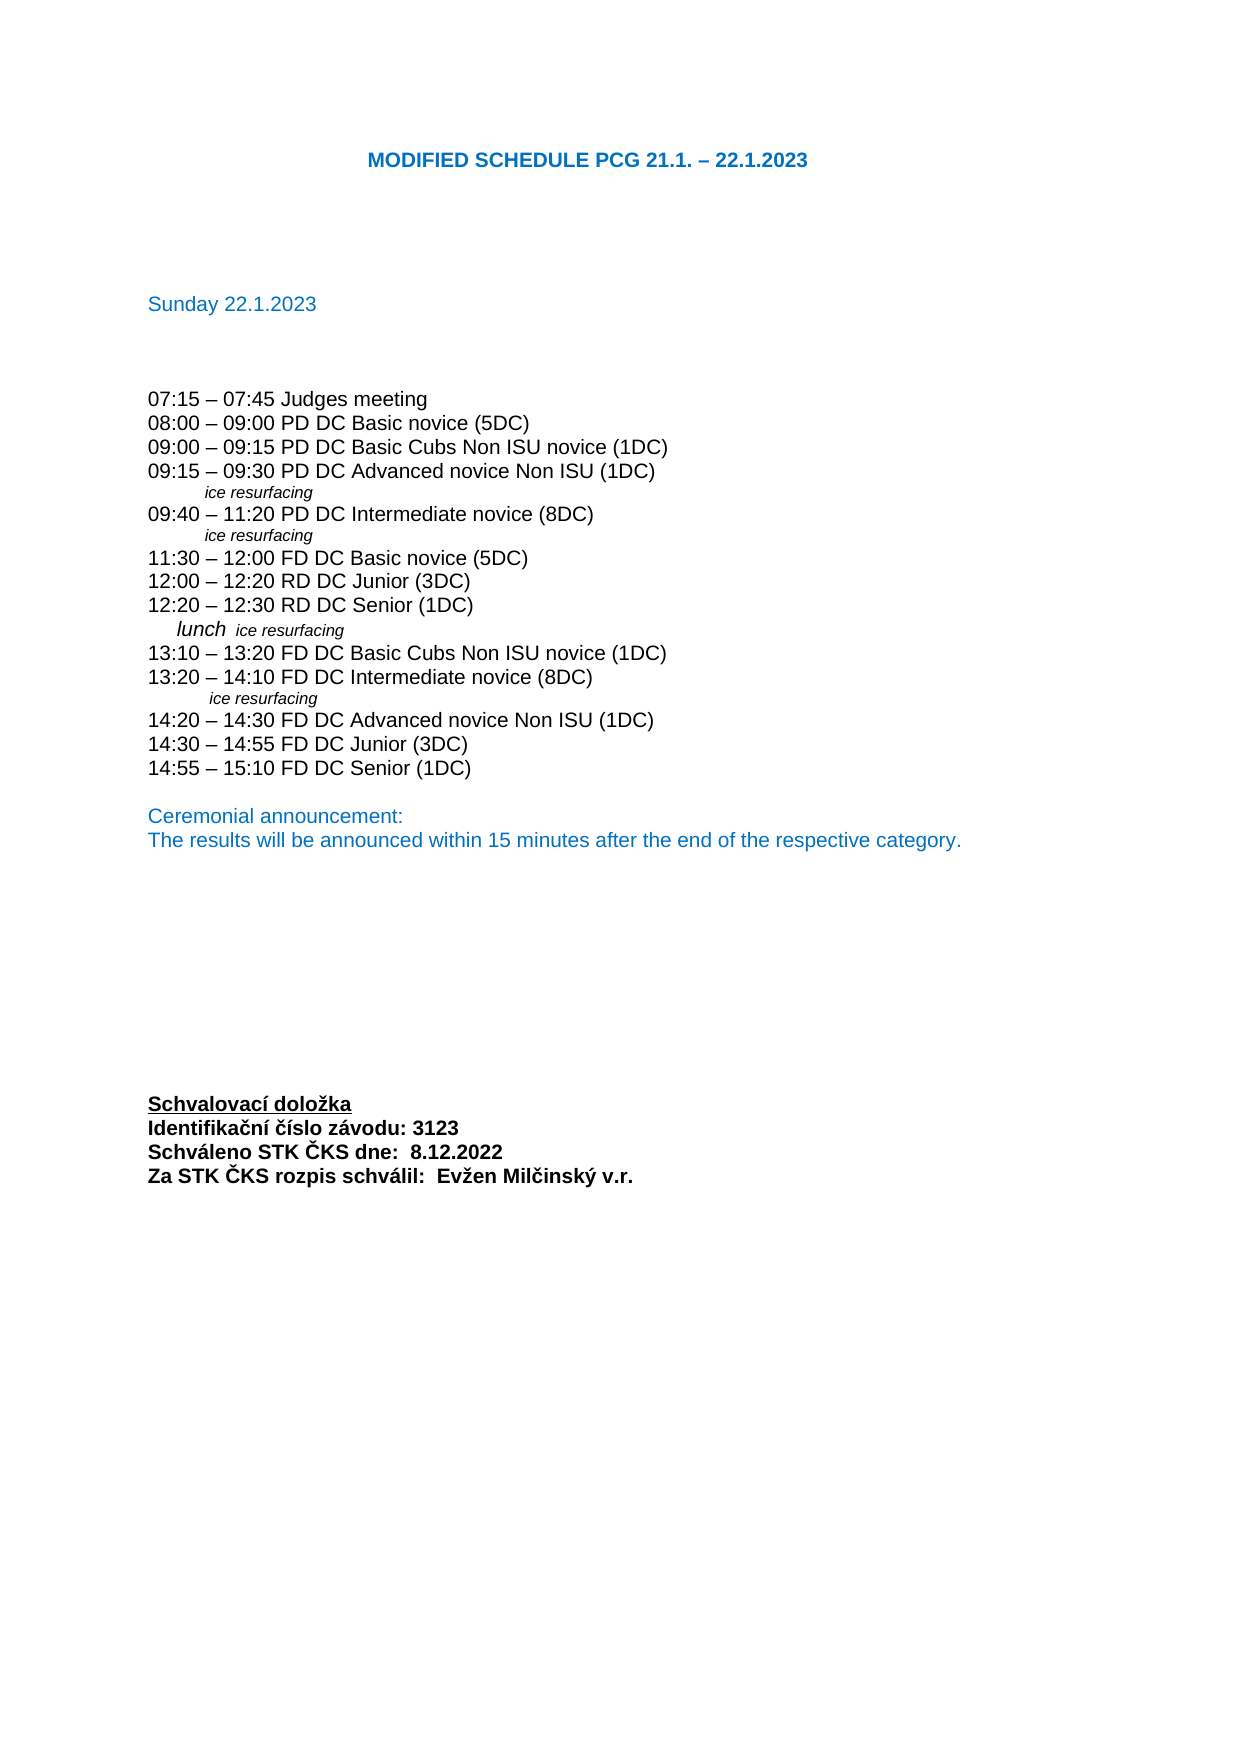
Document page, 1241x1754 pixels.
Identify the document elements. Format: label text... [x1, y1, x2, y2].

text 14:30 – 14:55 FD DC Junior (3DC) [148, 732, 1093, 756]
text ice resurfacing [148, 483, 1093, 502]
text Ceremonial announcement: [148, 804, 1093, 828]
text MODIFIED SCHEDULE PCG 21.1. – 22.1.2023 [148, 148, 1093, 172]
text Za STK ČKS rozpis schválil: Evžen Milčinský v.r. [148, 1163, 1093, 1187]
text 12:20 – 12:30 RD DC Senior (1DC) [148, 593, 1093, 617]
text Sunday 22.1.2023 [148, 291, 1093, 315]
text 12:00 – 12:20 RD DC Junior (3DC) [148, 569, 1093, 593]
text lunch ice resurfacing [148, 617, 1093, 641]
text ice resurfacing [148, 689, 1093, 708]
text 14:20 – 14:30 FD DC Advanced novice Non ISU (1DC) [148, 708, 1093, 732]
text 11:30 – 12:00 FD DC Basic novice (5DC) [148, 545, 1093, 569]
text 14:55 – 15:10 FD DC Senior (1DC) [148, 756, 1093, 780]
text 09:40 – 11:20 PD DC Intermediate novice (8DC) [148, 502, 1093, 526]
text The results will be announced within 15 minutes after the end of the respective category. [148, 828, 1093, 852]
text 07:15 – 07:45 Judges meeting [148, 387, 1093, 411]
text Identifikační číslo závodu: 3123 [148, 1116, 1093, 1139]
text 13:20 – 14:10 FD DC Intermediate novice (8DC) [148, 665, 1093, 689]
text 13:10 – 13:20 FD DC Basic Cubs Non ISU novice (1DC) [148, 641, 1093, 665]
text Schvalovací doložka [148, 1092, 1093, 1116]
text 08:00 – 09:00 PD DC Basic novice (5DC) [148, 411, 1093, 435]
text Schváleno STK ČKS dne: 8.12.2022 [148, 1139, 1093, 1163]
text 09:00 – 09:15 PD DC Basic Cubs Non ISU novice (1DC) [148, 435, 1093, 459]
text 09:15 – 09:30 PD DC Advanced novice Non ISU (1DC) [148, 459, 1093, 483]
text ice resurfacing [148, 526, 1093, 545]
